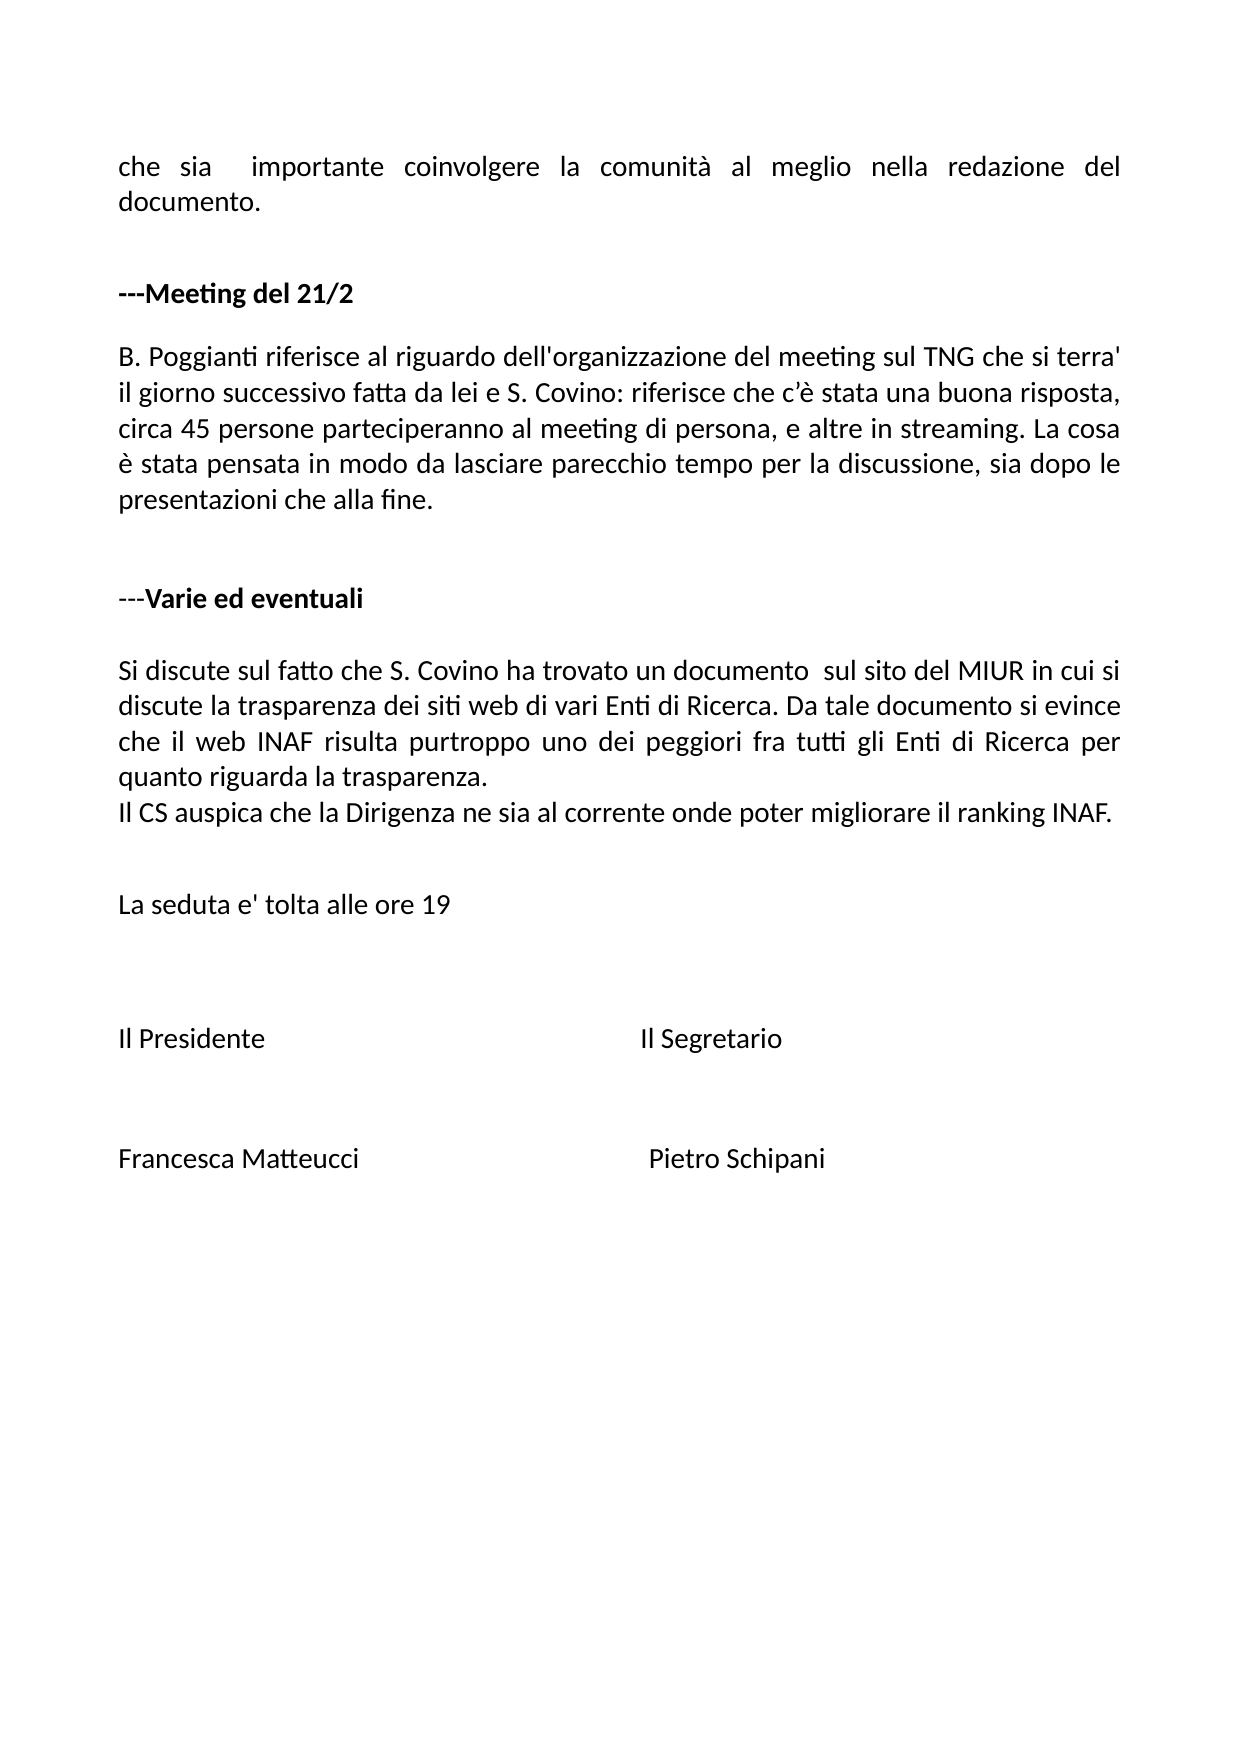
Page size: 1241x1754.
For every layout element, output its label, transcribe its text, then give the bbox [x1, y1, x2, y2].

text Il Presidente Il Segretario [118, 1021, 1122, 1056]
text ---Meeting del 21/2 [118, 275, 1122, 311]
text La seduta e' tolta alle ore 19 [118, 886, 1122, 921]
text ---Varie ed eventuali [118, 545, 1122, 616]
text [118, 148, 1122, 219]
text Si discute sul fatto che S. Covino ha trovato un documento sul sito del MIUR in cui si discute la trasparenza dei siti web di vari Enti di Ricerca. Da tale documento si evince che il web INAF risulta purtroppo uno dei peggiori fra tutti gli Enti di Ricerca per quanto riguarda la trasparenza. [118, 652, 1122, 794]
text Francesca Matteucci Pietro Schipani [118, 1140, 1122, 1176]
text Il CS auspica che la Dirigenza ne sia al corrente onde poter migliorare il ranking INAF. [118, 794, 1122, 830]
text B. Poggianti riferisce al riguardo dell'organizzazione del meeting sul TNG che si terra' il giorno successivo fatta da lei e S. Covino: riferisce che c’è stata una buona risposta, circa 45 persone parteciperanno al meeting di persona, e altre in streaming. La cosa è stata pensata in modo da lasciare parecchio tempo per la discussione, sia dopo le presentazioni che alla fine. [118, 338, 1122, 517]
